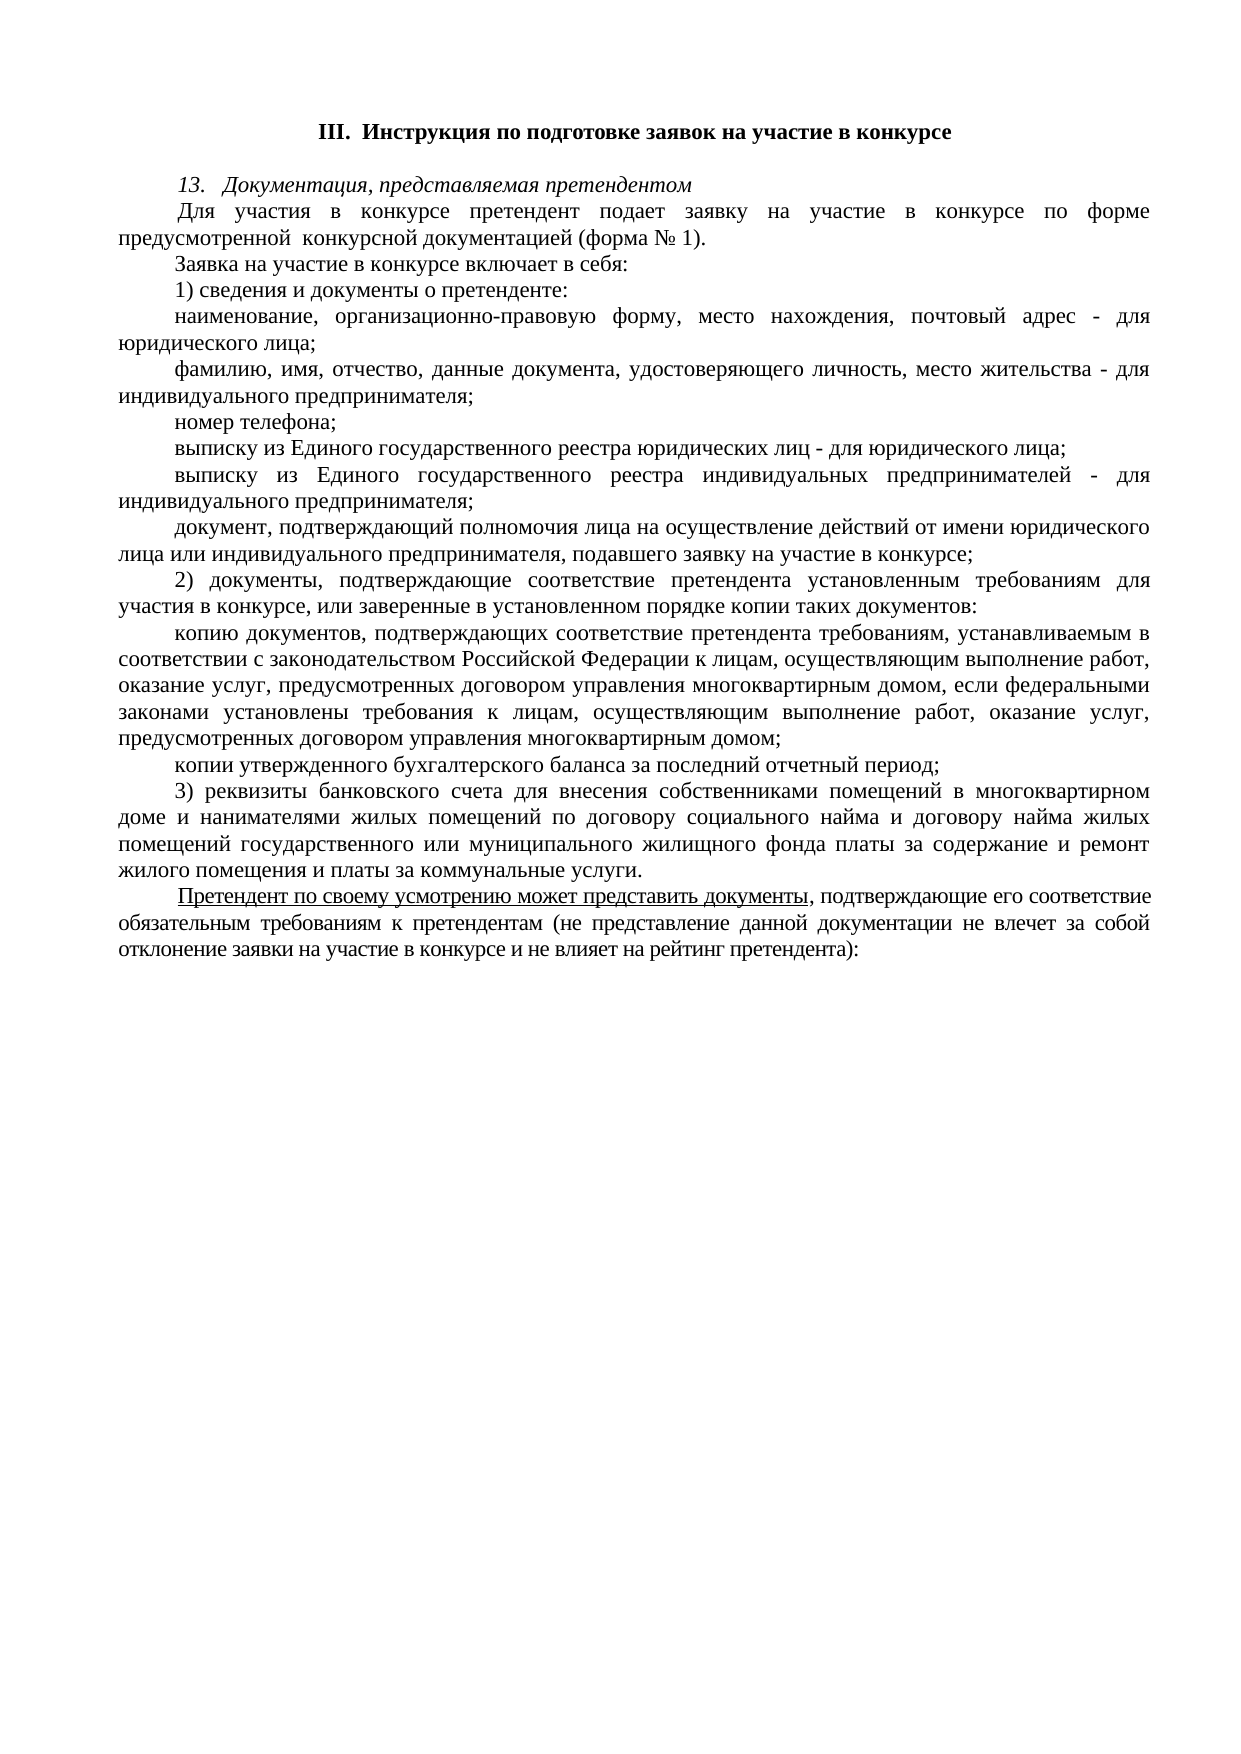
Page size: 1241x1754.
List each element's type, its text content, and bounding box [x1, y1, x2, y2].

text номер телефона; [118, 408, 1152, 434]
text копию документов, подтверждающих соответствие претендента требованиям, устанавливаемым в соответствии с законодательством Российской Федерации к лицам, осуществляющим выполнение работ, оказание услуг, предусмотренных договором управления многоквартирным домом, если федеральными законами установлены требования к лицам, осуществляющим выполнение работ, оказание услуг, предусмотренных договором управления многоквартирным домом; [118, 619, 1152, 751]
text Заявка на участие в конкурсе включает в себя: [118, 250, 1152, 276]
text фамилию, имя, отчество, данные документа, удостоверяющего личность, место жительства - для индивидуального предпринимателя; [118, 355, 1152, 408]
text копии утвержденного бухгалтерского баланса за последний отчетный период; [118, 751, 1152, 777]
text документ, подтверждающий полномочия лица на осуществление действий от имени юридического лица или индивидуального предпринимателя, подавшего заявку на участие в конкурсе; [118, 513, 1152, 566]
text Для участия в конкурсе претендент подает заявку на участие в конкурсе по форме предусмотренной конкурсной документацией (форма № 1). [118, 197, 1152, 250]
text Претендент по своему усмотрению может представить документы, подтверждающие его соответствие обязательным требованиям к претендентам (не представление данной документации не влечет за собой отклонение заявки на участие в конкурсе и не влияет на рейтинг претендента): [118, 882, 1152, 961]
subtitle III. Инструкция по подготовке заявок на участие в конкурсе [118, 118, 1152, 144]
text 1) сведения и документы о претенденте: [118, 276, 1152, 303]
text выписку из Единого государственного реестра индивидуальных предпринимателей - для индивидуального предпринимателя; [118, 461, 1152, 513]
subtitle 13. Документация, представляемая претендентом [118, 171, 1152, 197]
text наименование, организационно-правовую форму, место нахождения, почтовый адрес - для юридического лица; [118, 303, 1152, 355]
text выписку из Единого государственного реестра юридических лиц - для юридического лица; [118, 434, 1152, 461]
text 3) реквизиты банковского счета для внесения собственниками помещений в многоквартирном доме и нанимателями жилых помещений по договору социального найма и договору найма жилых помещений государственного или муниципального жилищного фонда платы за содержание и ремонт жилого помещения и платы за коммунальные услуги. [118, 777, 1152, 882]
text 2) документы, подтверждающие соответствие претендента установленным требованиям для участия в конкурсе, или заверенные в установленном порядке копии таких документов: [118, 566, 1152, 619]
